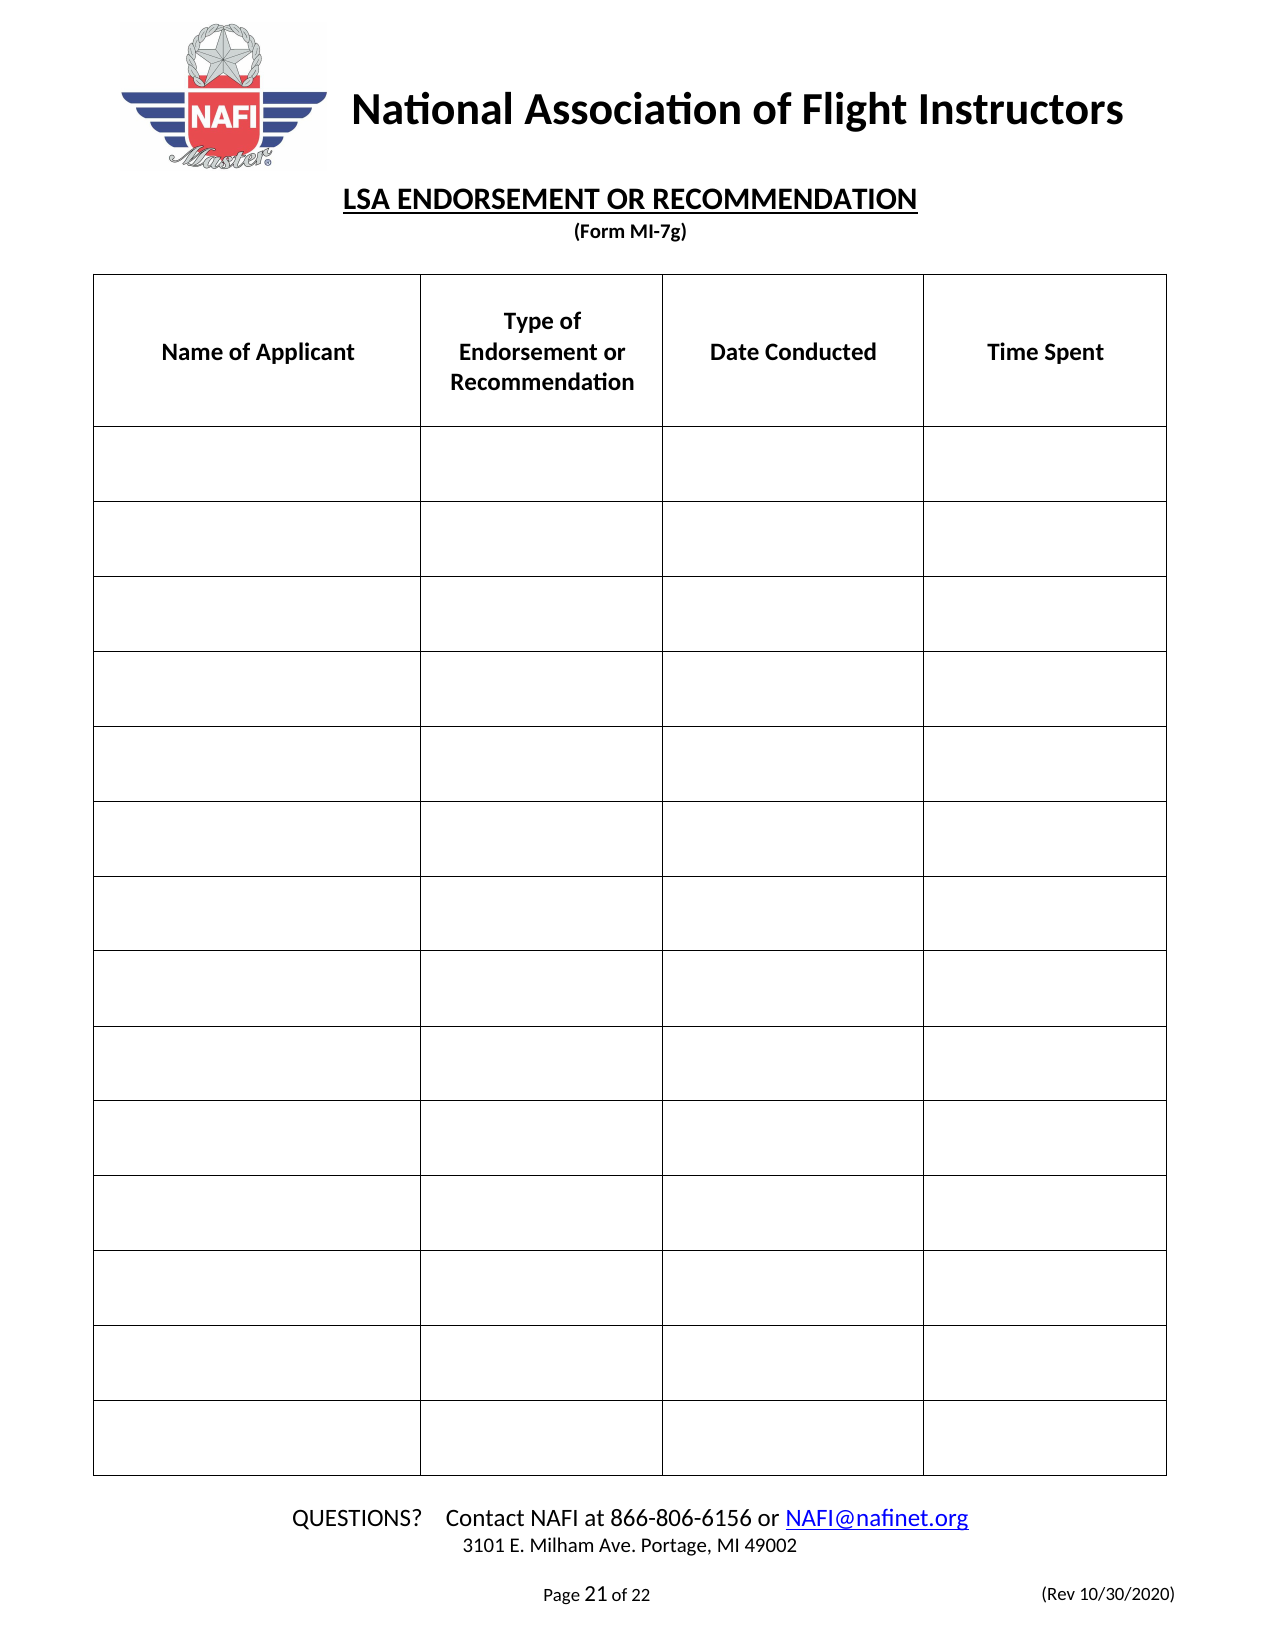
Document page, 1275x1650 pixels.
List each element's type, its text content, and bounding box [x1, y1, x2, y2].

table_cell [924, 1326, 1166, 1400]
table_cell [924, 1401, 1166, 1475]
table_cell [924, 1176, 1166, 1250]
table_cell [924, 1027, 1166, 1100]
table_cell [94, 1251, 420, 1325]
table_cell [94, 652, 420, 726]
table_cell [663, 1027, 923, 1100]
table_cell [94, 1101, 420, 1175]
table_cell [663, 1326, 923, 1400]
table_cell [663, 427, 923, 501]
table_cell [421, 1176, 662, 1250]
table_cell [663, 652, 923, 726]
table_cell [421, 652, 662, 726]
table_header Time Spent [924, 275, 1166, 426]
subtitle LSA ENDORSEMENT OR RECOMMENDATION [170, 179, 1091, 217]
table_header Date Conducted [663, 275, 923, 426]
table_cell [421, 802, 662, 876]
table_cell [421, 1101, 662, 1175]
table_cell [421, 1326, 662, 1400]
table_cell [94, 877, 420, 950]
table_header Type of Endorsement or Recommendation [421, 275, 662, 426]
table_cell [421, 1401, 662, 1475]
table_cell [421, 577, 662, 651]
table_cell [924, 802, 1166, 876]
table_header Name of Applicant [94, 275, 420, 426]
table_cell [421, 877, 662, 950]
table_cell [421, 427, 662, 501]
table_cell [924, 1101, 1166, 1175]
table_cell [94, 1326, 420, 1400]
table_cell [924, 727, 1166, 801]
table_cell [924, 1251, 1166, 1325]
table_cell [663, 577, 923, 651]
table_cell [663, 727, 923, 801]
table_cell [94, 1176, 420, 1250]
table_cell [924, 577, 1166, 651]
table_cell [663, 1176, 923, 1250]
table_cell [924, 652, 1166, 726]
table_cell [663, 1101, 923, 1175]
table_cell [421, 502, 662, 576]
table_cell [94, 577, 420, 651]
table_cell [663, 1401, 923, 1475]
table_cell [94, 802, 420, 876]
table_cell [94, 951, 420, 1026]
table_cell [421, 951, 662, 1026]
table_cell [924, 877, 1166, 950]
table_cell [663, 502, 923, 576]
table_cell [924, 502, 1166, 576]
table_cell [94, 427, 420, 501]
table_cell [94, 1027, 420, 1100]
table_cell [663, 877, 923, 950]
table_cell [663, 802, 923, 876]
table_cell [924, 951, 1166, 1026]
table_cell [924, 427, 1166, 501]
text (Form MI-7g) [170, 218, 1091, 243]
table_cell [94, 727, 420, 801]
table_cell [421, 727, 662, 801]
table_cell [663, 1251, 923, 1325]
table_cell [94, 502, 420, 576]
picture [120, 22, 328, 171]
table_cell [421, 1251, 662, 1325]
table_cell [94, 1401, 420, 1475]
table_cell [663, 951, 923, 1026]
table_cell [421, 1027, 662, 1100]
